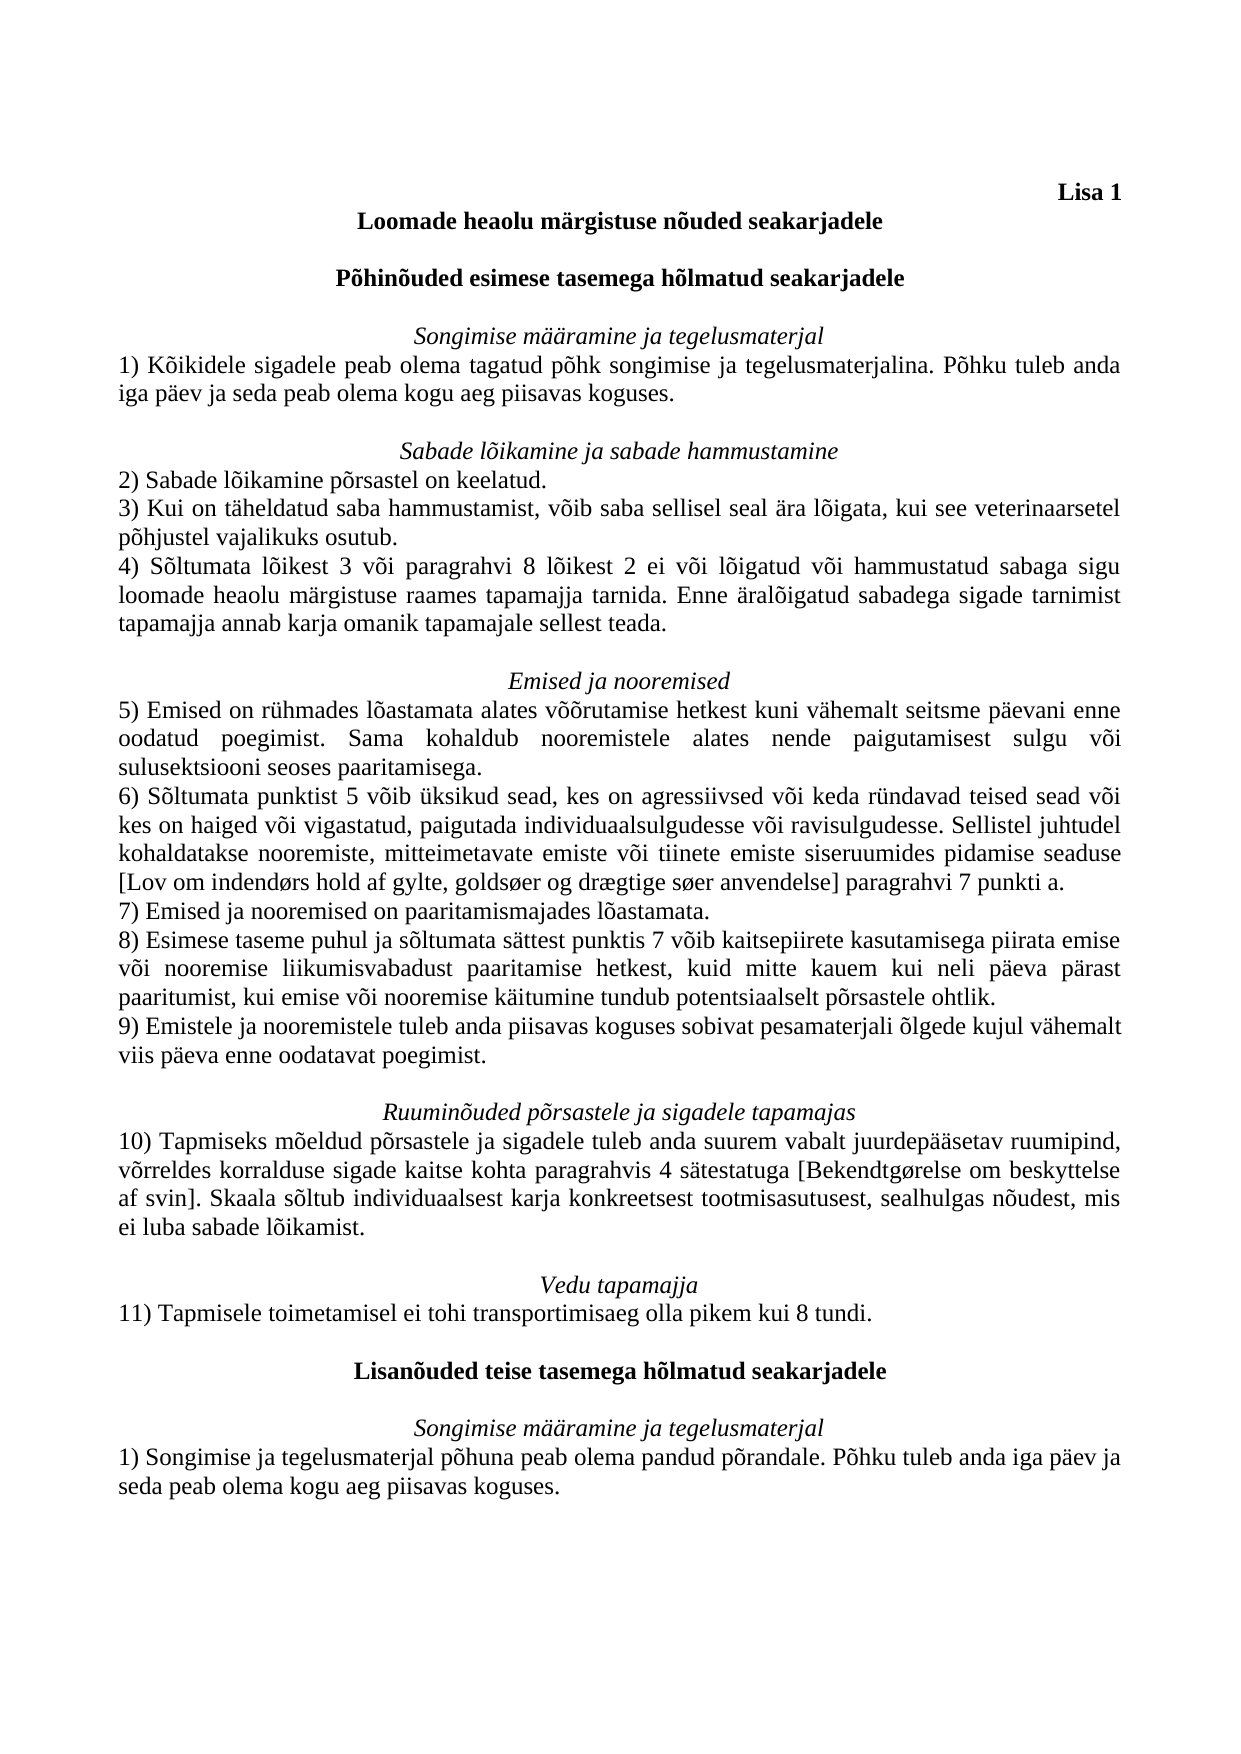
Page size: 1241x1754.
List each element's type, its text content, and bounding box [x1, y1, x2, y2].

text Songimise määramine ja tegelusmaterjal [118, 1413, 1122, 1442]
text Sabade lõikamine ja sabade hammustamine [118, 436, 1122, 465]
text 3) Kui on täheldatud saba hammustamist, võib saba sellisel seal ära lõigata, kui see veterinaarsetel põhjustel vajalikuks osutub. [118, 493, 1122, 551]
text 2) Sabade lõikamine põrsastel on keelatud. [118, 465, 1122, 493]
text 4) Sõltumata lõikest 3 või paragrahvi 8 lõikest 2 ei või lõigatud või hammustatud sabaga sigu loomade heaolu märgistuse raames tapamajja tarnida. Enne äralõigatud sabadega sigade tarnimist tapamajja annab karja omanik tapamajale sellest teada. [118, 551, 1122, 637]
text 9) Emistele ja nooremistele tuleb anda piisavas koguses sobivat pesamaterjali õlgede kujul vähemalt viis päeva enne oodatavat poegimist. [118, 1011, 1122, 1068]
text 10) Tapmiseks mõeldud põrsastele ja sigadele tuleb anda suurem vabalt juurdepääsetav ruumipind, võrreldes korralduse sigade kaitse kohta paragrahvis 4 sätestatuga [Bekendtgørelse om beskyttelse af svin]. Skaala sõltub individuaalsest karja konkreetsest tootmisasutusest, sealhulgas nõudest, mis ei luba sabade lõikamist. [118, 1126, 1122, 1241]
text 1) Songimise ja tegelusmaterjal põhuna peab olema pandud põrandale. Põhku tuleb anda iga päev ja seda peab olema kogu aeg piisavas koguses. [118, 1442, 1122, 1500]
text Põhinõuded esimese tasemega hõlmatud seakarjadele [118, 263, 1122, 292]
text Lisanõuded teise tasemega hõlmatud seakarjadele [118, 1356, 1122, 1385]
text 7) Emised ja nooremised on paaritamismajades lõastamata. [118, 896, 1122, 925]
text 11) Tapmisele toimetamisel ei tohi transportimisaeg olla pikem kui 8 tundi. [118, 1298, 1122, 1327]
text 8) Esimese taseme puhul ja sõltumata sättest punktis 7 võib kaitsepiirete kasutamisega piirata emise või nooremise liikumisvabadust paaritamise hetkest, kuid mitte kauem kui neli päeva pärast paaritumist, kui emise või nooremise käitumine tundub potentsiaalselt põrsastele ohtlik. [118, 925, 1122, 1011]
text 5) Emised on rühmades lõastamata alates võõrutamise hetkest kuni vähemalt seitsme päevani enne oodatud poegimist. Sama kohaldub nooremistele alates nende paigutamisest sulgu või sulusektsiooni seoses paaritamisega. [118, 695, 1122, 781]
text Ruuminõuded põrsastele ja sigadele tapamajas [118, 1097, 1122, 1126]
text Loomade heaolu märgistuse nõuded seakarjadele [118, 206, 1122, 235]
text Vedu tapamajja [118, 1270, 1122, 1298]
text 1) Kõikidele sigadele peab olema tagatud põhk songimise ja tegelusmaterjalina. Põhku tuleb anda iga päev ja seda peab olema kogu aeg piisavas koguses. [118, 350, 1122, 407]
text Songimise määramine ja tegelusmaterjal [118, 321, 1122, 350]
text Emised ja nooremised [118, 666, 1122, 695]
text Lisa 1 [118, 177, 1122, 206]
text 6) Sõltumata punktist 5 võib üksikud sead, kes on agressiivsed või keda ründavad teised sead või kes on haiged või vigastatud, paigutada individuaalsulgudesse või ravisulgudesse. Sellistel juhtudel kohaldatakse nooremiste, mitteimetavate emiste või tiinete emiste siseruumides pidamise seaduse [Lov om indendørs hold af gylte, goldsøer og drægtige søer anvendelse] paragrahvi 7 punkti a. [118, 781, 1122, 896]
